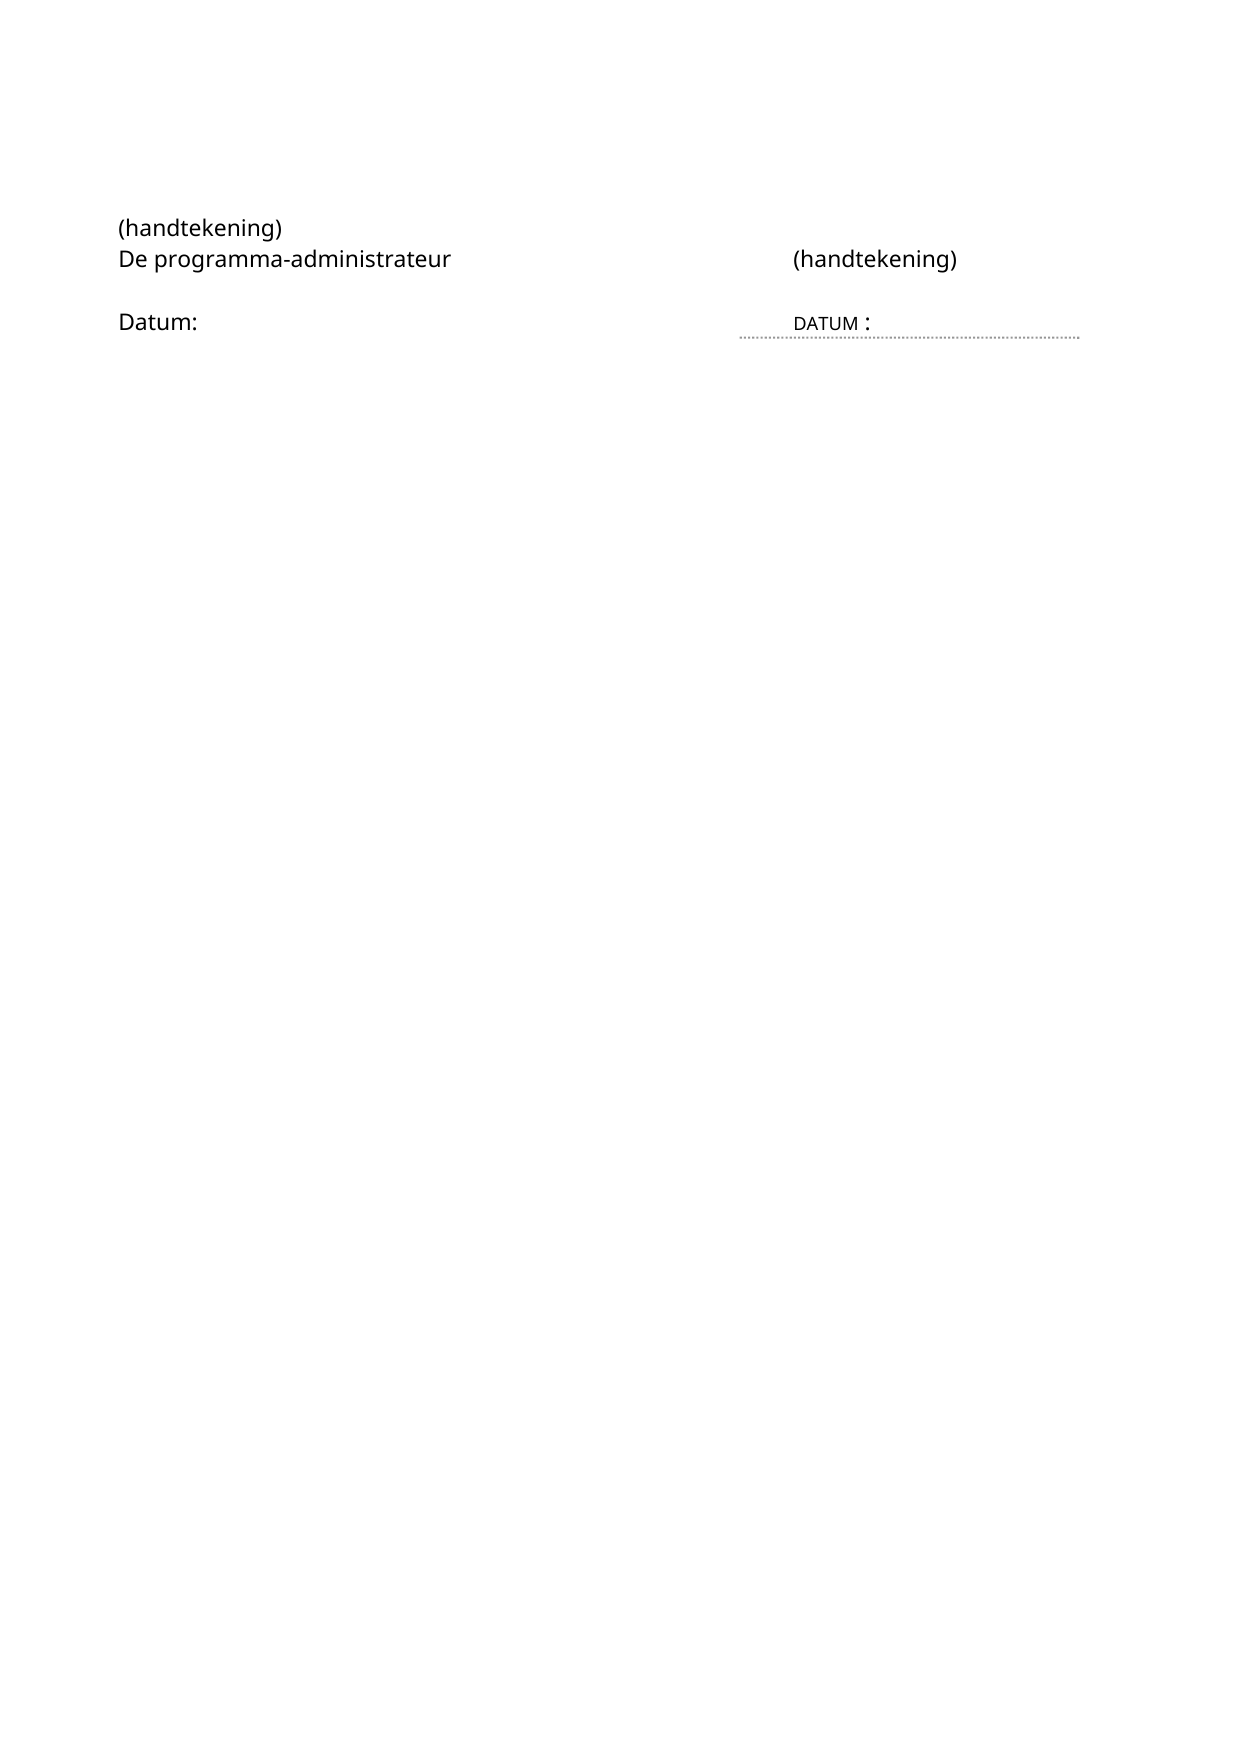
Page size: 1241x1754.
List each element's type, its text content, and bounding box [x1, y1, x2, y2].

text Datum: datum : [118, 306, 1122, 337]
text De programma-administrateur (handtekening) [118, 243, 1122, 274]
text (handtekening) [118, 212, 1122, 243]
